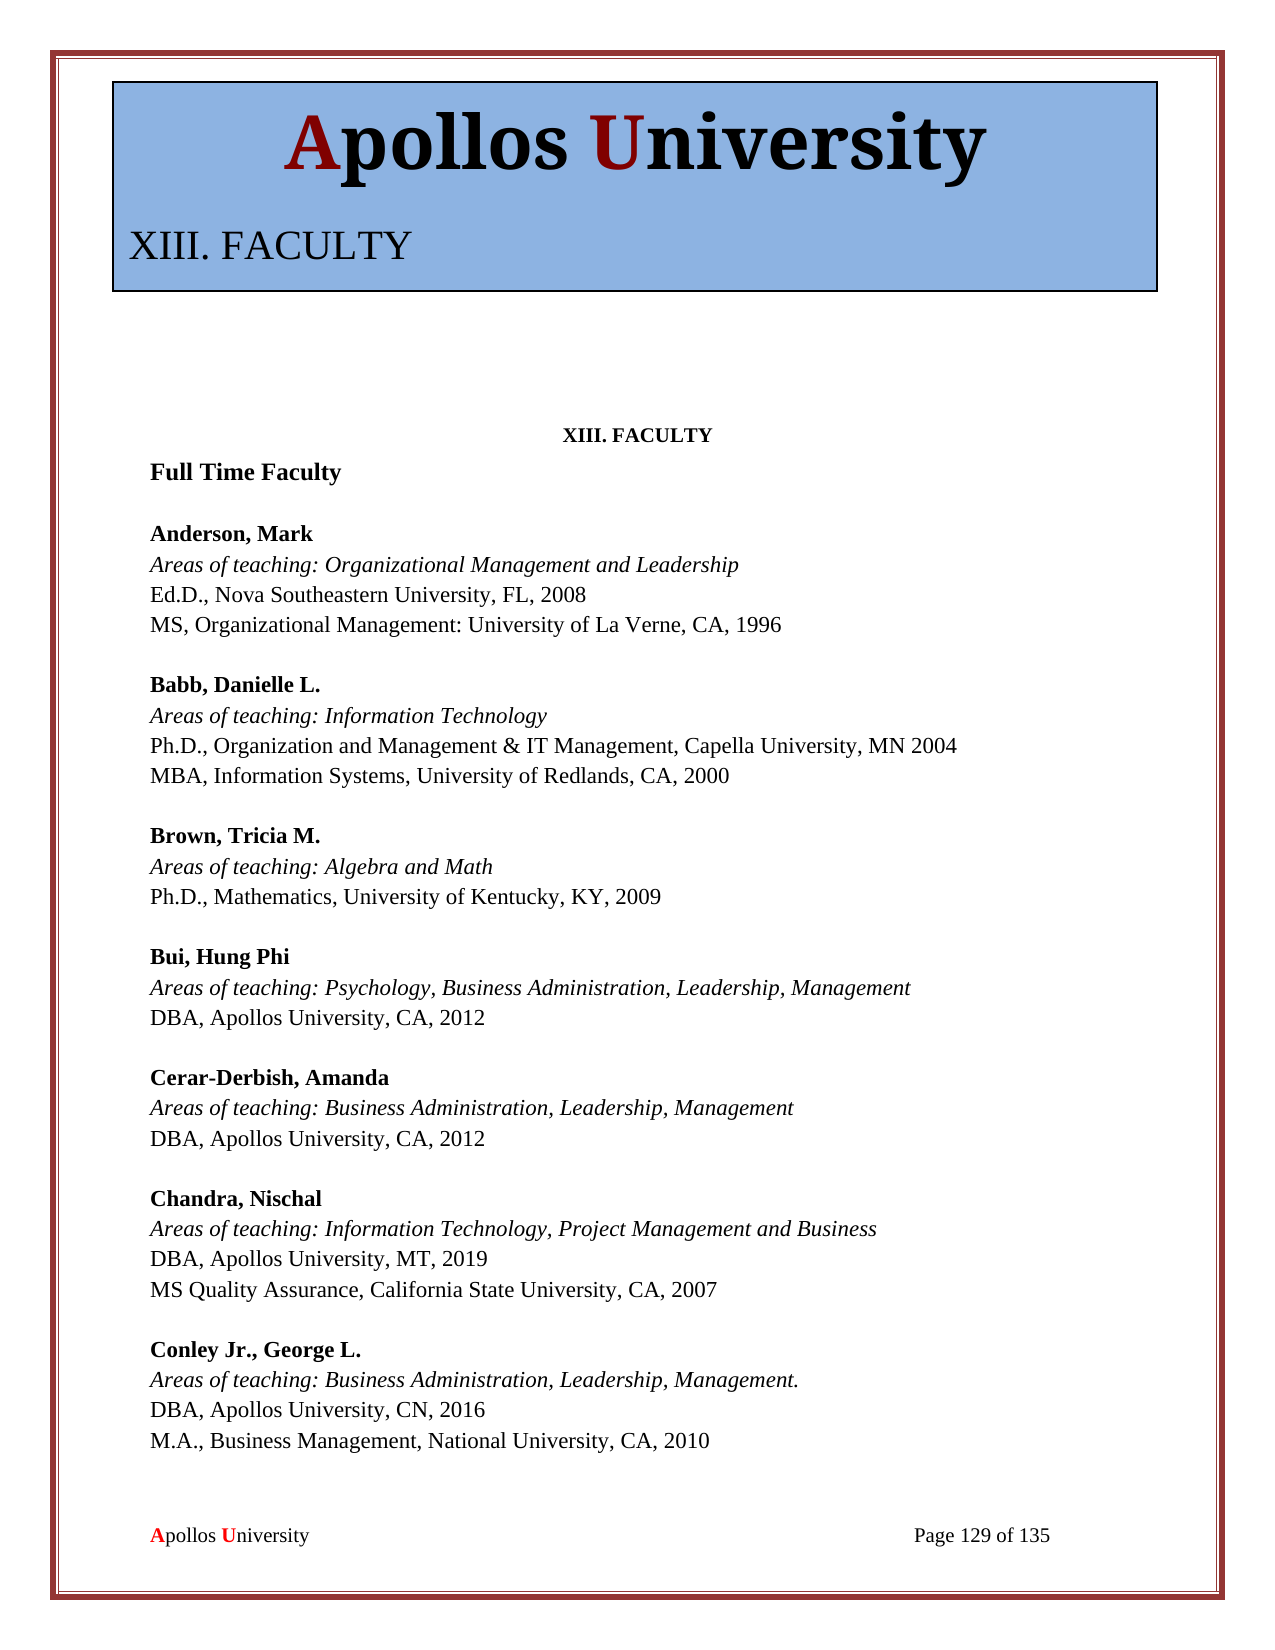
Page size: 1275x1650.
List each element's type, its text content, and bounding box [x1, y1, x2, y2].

text Areas of teaching: Algebra and Math [150, 853, 1125, 879]
text Brown, Tricia M. [150, 823, 1125, 849]
text MS Quality Assurance, California State University, CA, 2007 [150, 1276, 1125, 1302]
text Ph.D., Organization and Management & IT Management, Capella University, MN 2004 MBA, Information Systems, University of Redlands, CA, 2000 [150, 732, 1125, 788]
text Areas of teaching: Business Administration, Leadership, Management [150, 1094, 1125, 1121]
text Full Time Faculty [150, 457, 1125, 486]
text DBA, Apollos University, CN, 2016 [150, 1397, 1125, 1423]
text Ed.D., Nova Southeastern University, FL, 2008 [150, 581, 1125, 607]
text Areas of teaching: Information Technology [150, 702, 1125, 728]
text Conley Jr., George L. [150, 1336, 1125, 1362]
text Ph.D., Mathematics, University of Kentucky, KY, 2009 [150, 883, 1125, 909]
text M.A., Business Management, National University, CA, 2010 [150, 1427, 1125, 1453]
text Areas of teaching: Information Technology, Project Management and Business [150, 1215, 1125, 1242]
text Babb, Danielle L. [150, 672, 1125, 698]
text Cerar-Derbish, Amanda [150, 1064, 1125, 1091]
text Areas of teaching: Business Administration, Leadership, Management. [150, 1366, 1125, 1393]
text Bui, Hung Phi [150, 943, 1125, 970]
subtitle XIII. FACULTY [150, 423, 1125, 447]
text DBA, Apollos University, MT, 2019 [150, 1246, 1125, 1272]
text Areas of teaching: Psychology, Business Administration, Leadership, Management [150, 974, 1125, 1000]
text DBA, Apollos University, CA, 2012 [150, 1004, 1125, 1030]
text DBA, Apollos University, CA, 2012 [150, 1125, 1125, 1151]
text Areas of teaching: Organizational Management and Leadership [150, 551, 1125, 577]
text Anderson, Mark [150, 521, 1125, 547]
text MS, Organizational Management: University of La Verne, CA, 1996 [150, 611, 1125, 637]
text Chandra, Nischal [150, 1185, 1125, 1211]
